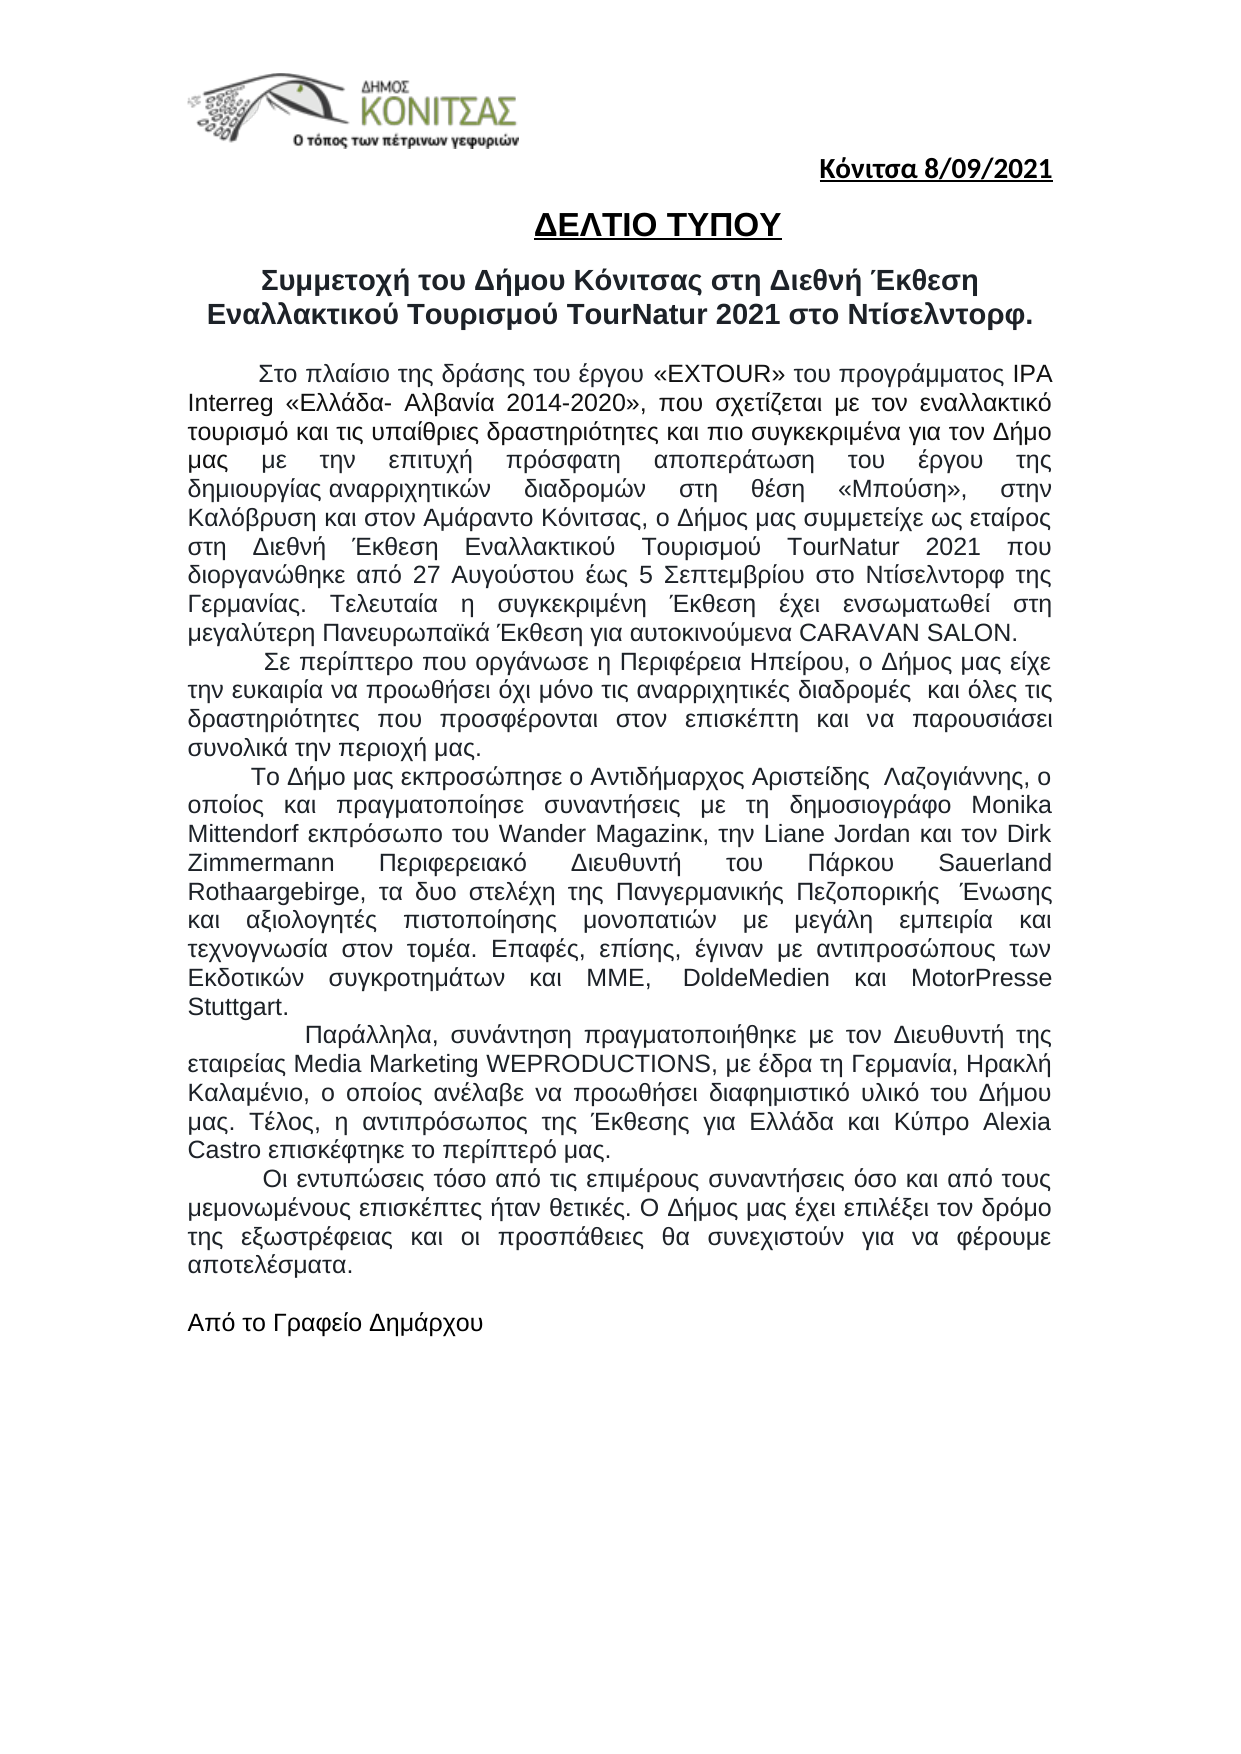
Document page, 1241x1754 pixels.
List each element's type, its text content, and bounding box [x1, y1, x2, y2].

text Παράλληλα, συνάντηση πραγματοποιήθηκε με τον Διευθυντή της εταιρείας Media Marketing WEPRODUCTIONS, με έδρα τη Γερμανία, Ηρακλή Καλαμένιο, ο οποίος ανέλαβε να προωθήσει διαφημιστικό υλικό του Δήμου μας. Τέλος, η αντιπρόσωπος της Έκθεσης για Ελλάδα και Κύπρο Alexia Castro επισκέφτηκε το περίπτερό μας. [187, 1020, 1053, 1164]
text Κόνιτσα 8/09/2021 [187, 150, 1053, 186]
text Από το Γραφείο Δημάρχου [187, 1308, 1053, 1337]
text Οι εντυπώσεις τόσο από τις επιμέρους συναντήσεις όσο και από τους μεμονωμένους επισκέπτες ήταν θετικές. Ο Δήμος μας έχει επιλέξει τον δρόμο της εξωστρέφειας και οι προσπάθειες θα συνεχιστούν για να φέρουμε αποτελέσματα. [187, 1164, 1053, 1279]
text Συμμετοχή του Δήμου Κόνιτσας στη Διεθνή Έκθεση Εναλλακτικού Τουρισμού TourNatur 2021 στο Ντίσελντορφ. [187, 263, 1053, 330]
text Σε περίπτερο που οργάνωσε η Περιφέρεια Ηπείρου, ο Δήμος μας είχε την ευκαιρία να προωθήσει όχι μόνο τις αναρριχητικές διαδρομές και όλες τις δραστηριότητες που προσφέρονται στον επισκέπτη και να παρουσιάσει συνολικά την περιοχή μας. [187, 647, 1053, 762]
picture [187, 73, 519, 149]
text Στο πλαίσιο της δράσης του έργου «EXTOUR» του προγράμματος IPA Interreg «Ελλάδα- Αλβανία 2014-2020», που σχετίζεται με τον εναλλακτικό τουρισμό και τις υπαίθριες δραστηριότητες και πιο συγκεκριμένα για τον Δήμο μας με την επιτυχή πρόσφατη αποπεράτωση του έργου της δημιουργίας αναρριχητικών διαδρομών στη θέση «Μπούση», στην Καλόβρυση και στον Αμάραντο Κόνιτσας, ο Δήμος μας συμμετείχε ως εταίρος στη Διεθνή Έκθεση Εναλλακτικού Τουρισμού TourNatur 2021 που διοργανώθηκε από 27 Αυγούστου έως 5 Σεπτεμβρίου στο Ντίσελντορφ της Γερμανίας. Τελευταία η συγκεκριμένη Έκθεση έχει ενσωματωθεί στη μεγαλύτερη Πανευρωπαϊκά Έκθεση για αυτοκινούμενα CARAVAN SALON. [187, 359, 1053, 647]
text Το Δήμο μας εκπροσώπησε ο Αντιδήμαρχος Αριστείδης Λαζογιάννης, ο οποίος και πραγματοποίησε συναντήσεις με τη δημοσιογράφο Monika Mittendorf εκπρόσωπο του Wander Magazinκ, την Liane Jordan και τον Dirk Zimmermann Περιφερειακό Διευθυντή του Πάρκου Sauerland Rothaargebirge, τα δυο στελέχη της Πανγερμανικής Πεζοπορικής Ένωσης και αξιολογητές πιστοποίησης μονοπατιών με μεγάλη εμπειρία και τεχνογνωσία στον τομέα. Επαφές, επίσης, έγιναν με αντιπροσώπους των Εκδοτικών συγκροτημάτων και MME, DoldeMedien και MotorPresse Stuttgart. [187, 762, 1053, 1020]
text ΔΕΛΤΙΟ ΤΥΠΟΥ [187, 205, 1053, 243]
